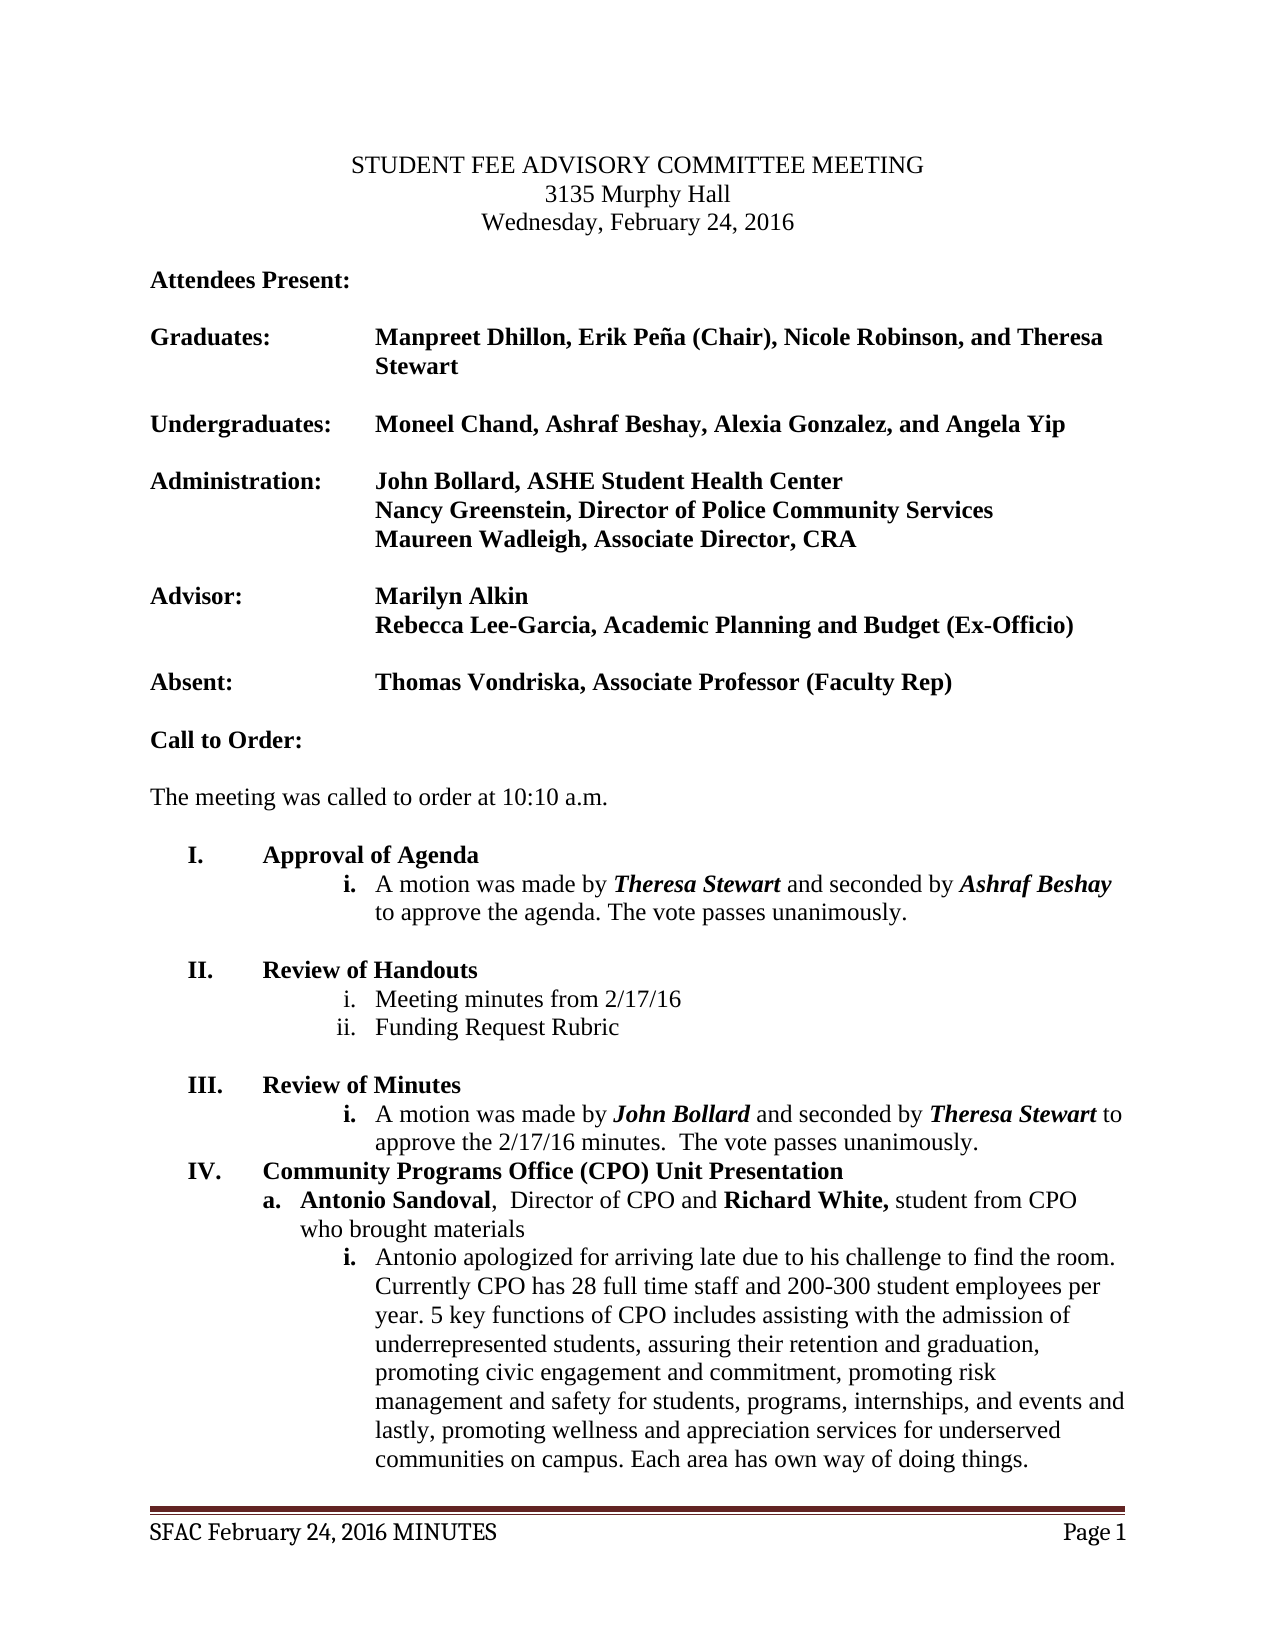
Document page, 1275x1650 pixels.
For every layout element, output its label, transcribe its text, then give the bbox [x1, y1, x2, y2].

text Advisor: Marilyn Alkin [150, 581, 1125, 610]
list Antonio Sandoval, Director of CPO and Richard White, student from CPO who brought materials [262, 1185, 1125, 1242]
text Rebecca Lee-Garcia, Academic Planning and Budget (Ex-Officio) [300, 610, 1125, 639]
list Review of Minutes [187, 1070, 1125, 1099]
list Meeting minutes from 2/17/16 [356, 984, 1125, 1012]
list A motion was made by Theresa Stewart and seconded by Ashraf Beshay to approve the agenda. The vote passes unanimously. [356, 869, 1125, 926]
list Community Programs Office (CPO) Unit Presentation [187, 1156, 1125, 1185]
text Graduates: Manpreet Dhillon, Erik Peña (Chair), Nicole Robinson, and Theresa Stewart [150, 322, 1125, 380]
text Call to Order: [150, 725, 1125, 754]
text Undergraduates: Moneel Chand, Ashraf Beshay, Alexia Gonzalez, and Angela Yip [150, 409, 1125, 437]
text Wednesday, February 24, 2016 [150, 207, 1125, 236]
list Antonio apologized for arriving late due to his challenge to find the room. Currently CPO has 28 full time staff and 200-300 student employees per year. 5 key functions of CPO includes assisting with the admission of underrepresented students, assuring their retention and graduation, promoting civic engagement and commitment, promoting risk management and safety for students, programs, internships, and events and lastly, promoting wellness and appreciation services for underserved communities on campus. Each area has own way of doing things. [356, 1242, 1125, 1472]
text Attendees Present: [150, 265, 1125, 294]
text 3135 Murphy Hall [150, 179, 1125, 207]
list Funding Request Rubric [356, 1012, 1125, 1041]
list A motion was made by John Bollard and seconded by Theresa Stewart to approve the 2/17/16 minutes. The vote passes unanimously. [356, 1099, 1125, 1156]
text The meeting was called to order at 10:10 a.m. [150, 782, 1125, 811]
text Maureen Wadleigh, Associate Director, CRA [300, 524, 1125, 552]
text Administration: John Bollard, ASHE Student Health Center [150, 466, 1125, 495]
text STUDENT FEE ADVISORY COMMITTEE MEETING [150, 150, 1125, 179]
list Approval of Agenda [187, 840, 1125, 869]
text Absent: Thomas Vondriska, Associate Professor (Faculty Rep) [150, 667, 1125, 696]
list Review of Handouts [187, 955, 1125, 984]
text Nancy Greenstein, Director of Police Community Services [300, 495, 1125, 524]
